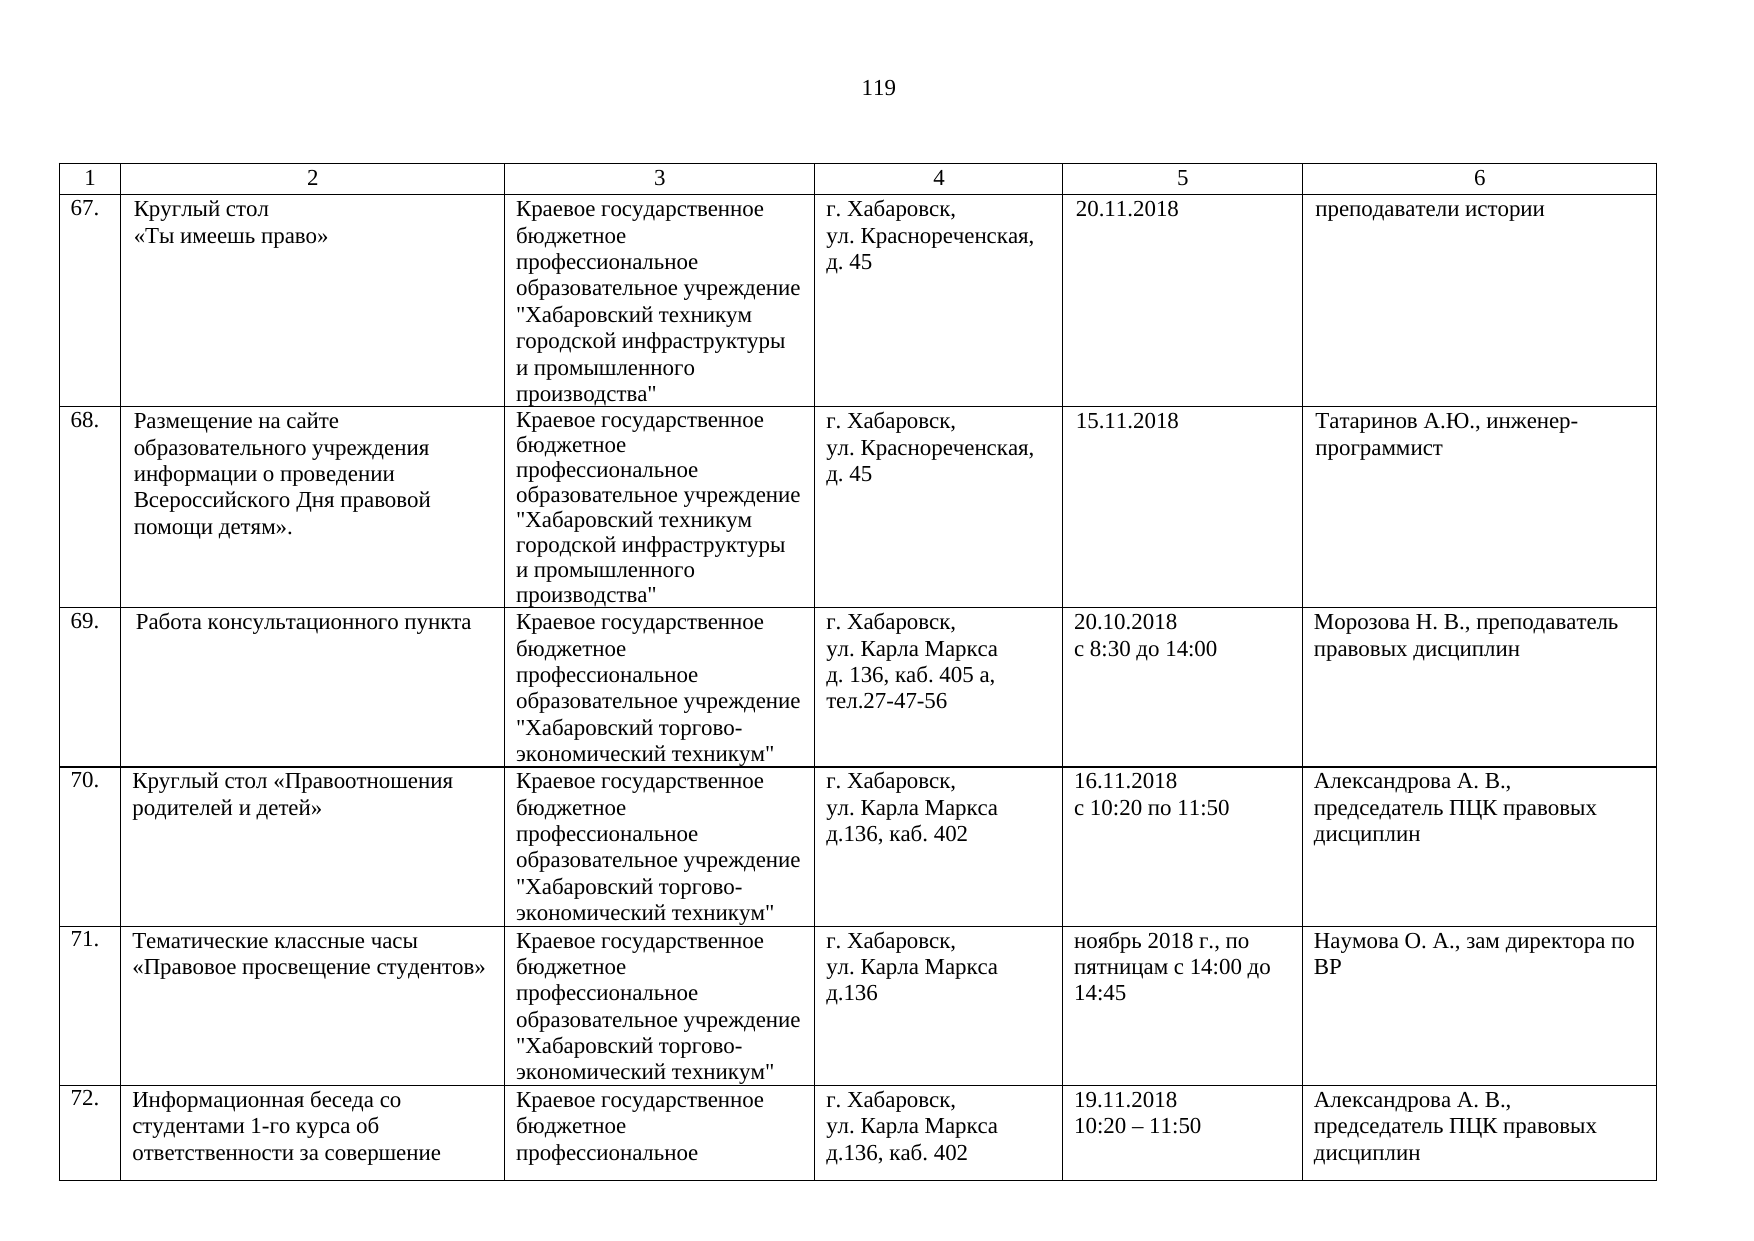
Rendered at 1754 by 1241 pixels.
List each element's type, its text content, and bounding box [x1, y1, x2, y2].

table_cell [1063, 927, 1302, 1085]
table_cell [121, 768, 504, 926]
table_header 2 [121, 164, 504, 194]
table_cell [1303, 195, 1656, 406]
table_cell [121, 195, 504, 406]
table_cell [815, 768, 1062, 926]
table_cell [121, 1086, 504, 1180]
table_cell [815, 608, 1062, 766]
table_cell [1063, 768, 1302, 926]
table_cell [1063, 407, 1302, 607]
table_header 1 [60, 164, 120, 194]
table_header 4 [815, 164, 1062, 194]
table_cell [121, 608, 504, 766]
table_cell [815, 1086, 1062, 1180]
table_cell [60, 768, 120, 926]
table_header 6 [1303, 164, 1656, 194]
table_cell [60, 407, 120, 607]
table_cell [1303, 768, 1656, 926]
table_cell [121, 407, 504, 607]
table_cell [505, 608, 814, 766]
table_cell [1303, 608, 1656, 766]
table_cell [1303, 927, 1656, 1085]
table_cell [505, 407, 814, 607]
table_header 5 [1063, 164, 1302, 194]
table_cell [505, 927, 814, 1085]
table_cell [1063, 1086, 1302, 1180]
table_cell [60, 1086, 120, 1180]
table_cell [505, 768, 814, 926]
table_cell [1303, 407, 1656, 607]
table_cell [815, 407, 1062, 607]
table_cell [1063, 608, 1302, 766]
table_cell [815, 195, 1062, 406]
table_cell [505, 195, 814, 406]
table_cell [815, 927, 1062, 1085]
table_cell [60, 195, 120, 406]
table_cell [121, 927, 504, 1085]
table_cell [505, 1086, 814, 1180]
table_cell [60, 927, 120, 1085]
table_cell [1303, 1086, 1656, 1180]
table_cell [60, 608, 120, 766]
table_header 3 [505, 164, 814, 194]
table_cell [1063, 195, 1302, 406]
